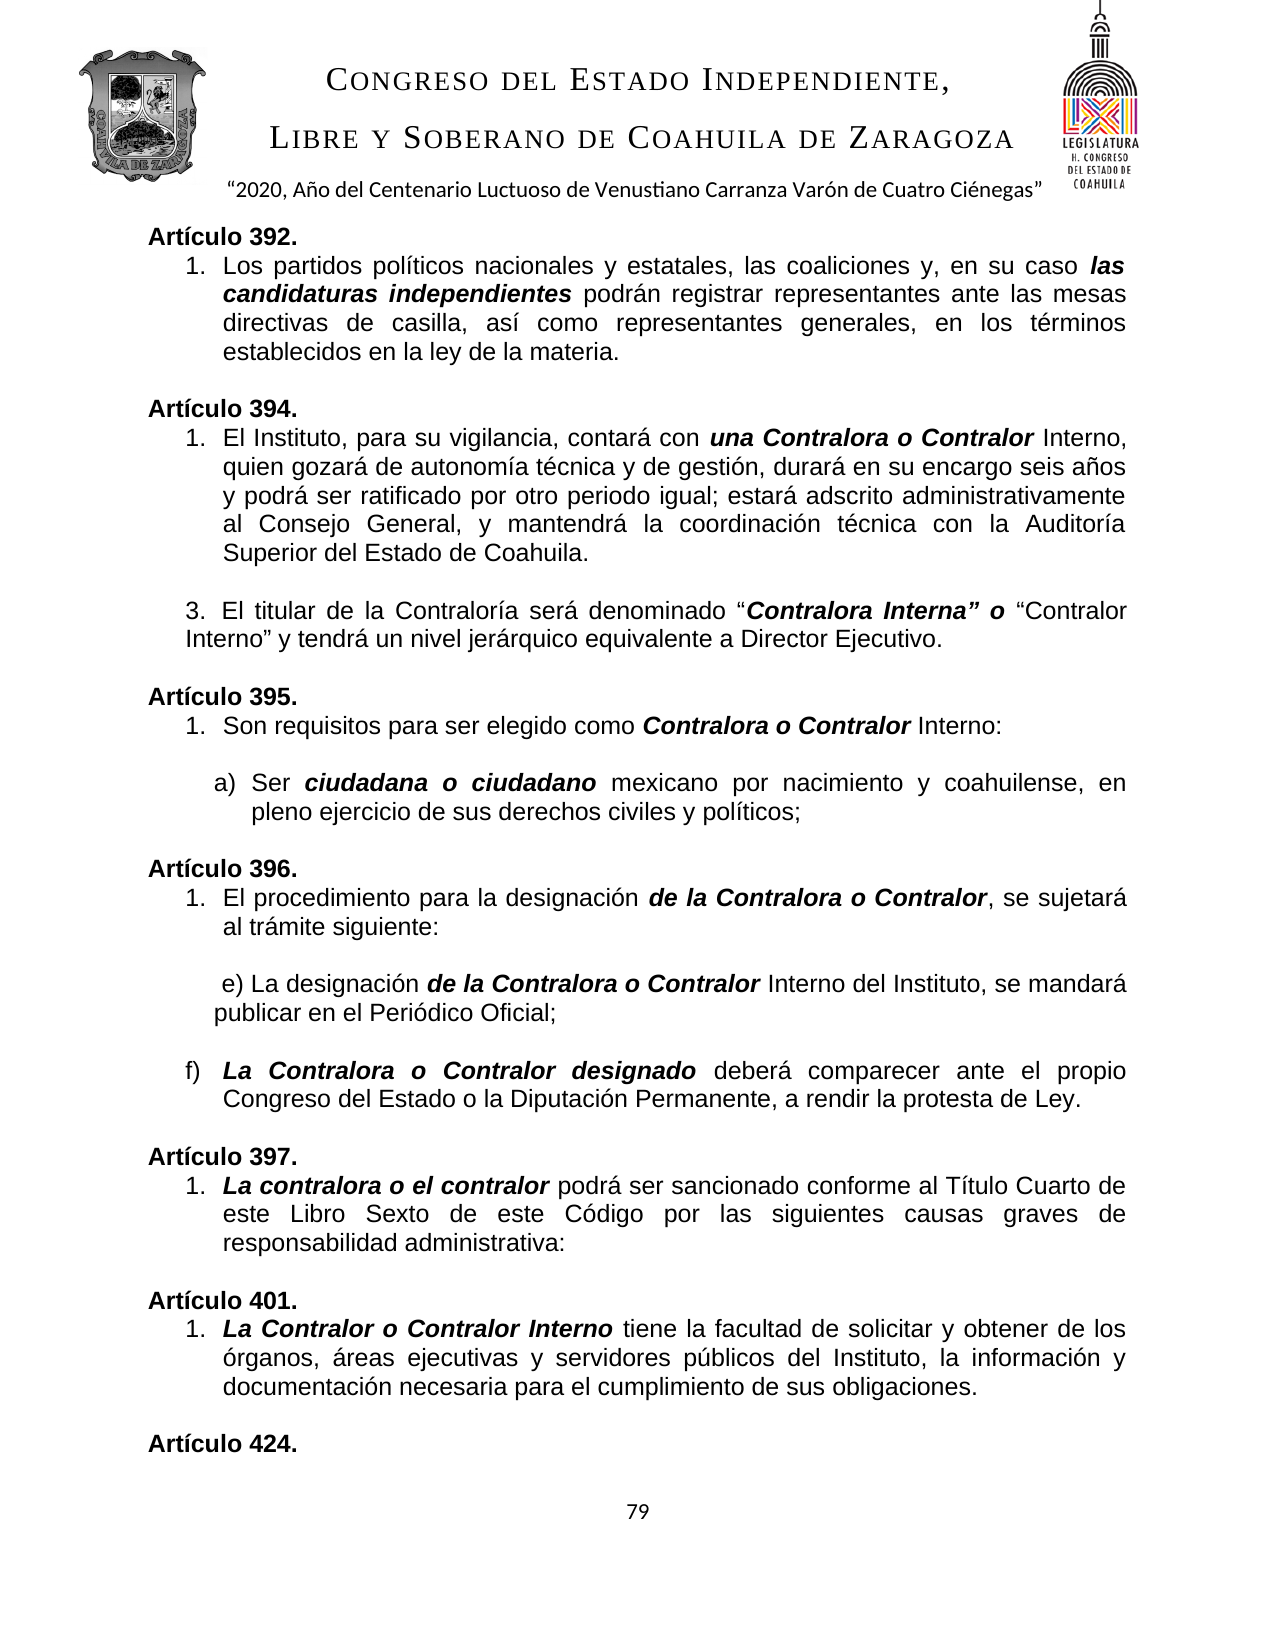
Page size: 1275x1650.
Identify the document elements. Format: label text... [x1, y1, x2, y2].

list Son requisitos para ser elegido como Contralora o Contralor Interno: [185, 711, 1127, 739]
text e) La designación de la Contralora o Contralor Interno del Instituto, se mandará publicar en el Periódico Oficial; [214, 969, 1127, 1027]
text Artículo 397. [148, 1142, 1127, 1171]
list El procedimiento para la designación de la Contralora o Contralor, se sujetará al trámite siguiente: [185, 883, 1127, 941]
list La Contralora o Contralor designado deberá comparecer ante el propio Congreso del Estado o la Diputación Permanente, a rendir la protesta de Ley. [185, 1056, 1127, 1113]
text 3. El titular de la Contraloría será denominado “Contralora Interna” o “Contralor Interno” y tendrá un nivel jerárquico equivalente a Director Ejecutivo. [185, 596, 1127, 653]
text Artículo 394. [148, 394, 1127, 423]
picture [77, 47, 208, 185]
text Artículo 392. [148, 222, 1127, 251]
list El Instituto, para su vigilancia, contará con una Contralora o Contralor Interno, quien gozará de autonomía técnica y de gestión, durará en su encargo seis años y podrá ser ratificado por otro periodo igual; estará adscrito administrativamente al Consejo General, y mantendrá la coordinación técnica con la Auditoría Superior del Estado de Coahuila. [185, 423, 1127, 567]
text Artículo 424. [148, 1429, 1127, 1458]
text Artículo 395. [148, 682, 1127, 711]
picture [1036, 0, 1164, 189]
list Ser ciudadana o ciudadano mexicano por nacimiento y coahuilense, en pleno ejercicio de sus derechos civiles y políticos; [214, 768, 1127, 826]
text Artículo 401. [148, 1286, 1127, 1314]
list La Contralor o Contralor Interno tiene la facultad de solicitar y obtener de los órganos, áreas ejecutivas y servidores públicos del Instituto, la información y documentación necesaria para el cumplimiento de sus obligaciones. [185, 1314, 1127, 1401]
list Los partidos políticos nacionales y estatales, las coaliciones y, en su caso las candidaturas independientes podrán registrar representantes ante las mesas directivas de casilla, así como representantes generales, en los términos establecidos en la ley de la materia. [185, 251, 1127, 366]
list La contralora o el contralor podrá ser sancionado conforme al Título Cuarto de este Libro Sexto de este Código por las siguientes causas graves de responsabilidad administrativa: [185, 1171, 1127, 1257]
text Artículo 396. [148, 854, 1127, 883]
